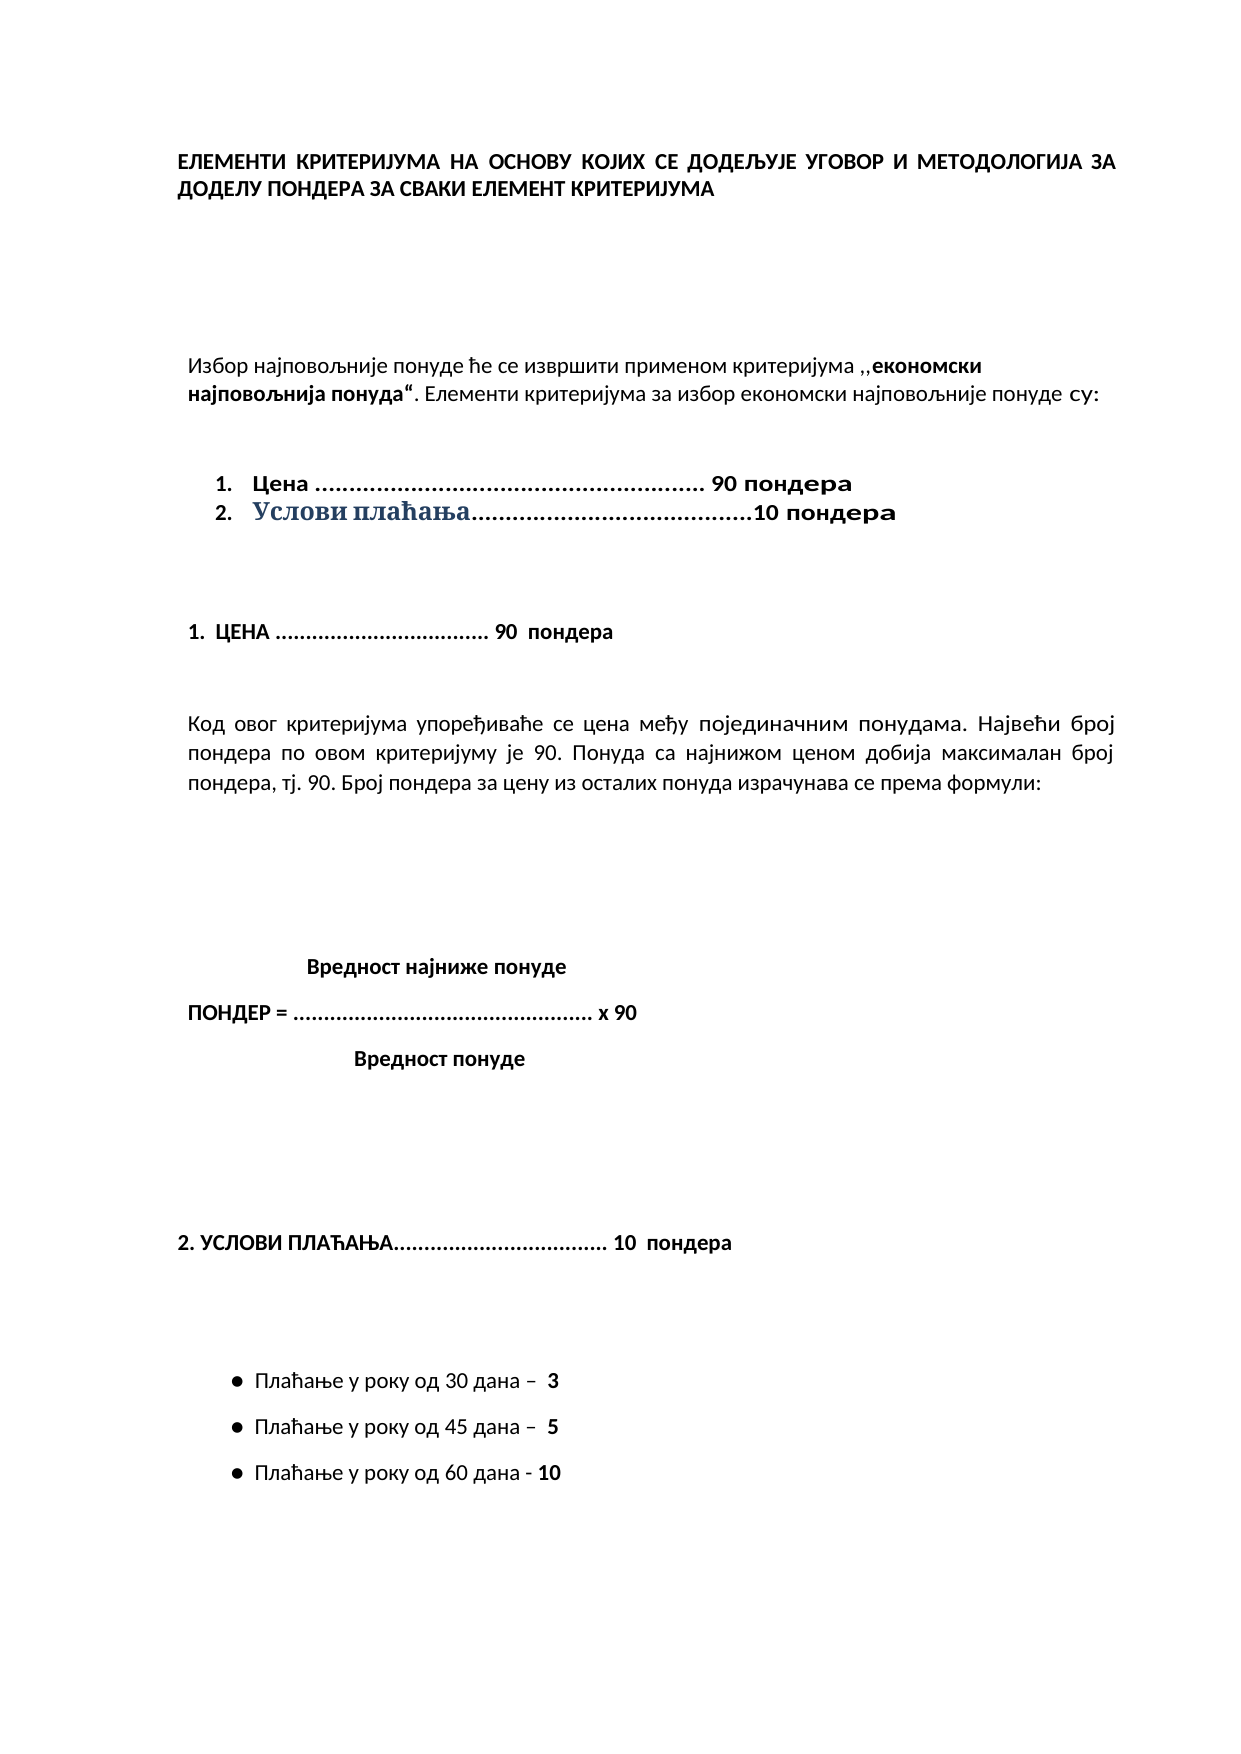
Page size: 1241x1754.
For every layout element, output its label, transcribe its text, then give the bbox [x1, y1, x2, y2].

text ПОНДЕР = ................................................. x 90 [188, 998, 1116, 1026]
text Код овог критеријума упоређиваће се цена међу појединачним понудама. Највећи број пондера по овом критеријуму је 90. Понуда са најнижом ценом добија максималан број пондера, тј. 90. Број пондера за цену из осталих понуда израчунава се према формули: [188, 709, 1116, 796]
list Цена ......................................................... 90 пондера [215, 469, 1124, 497]
text 1. ЦЕНА ................................... 90 пондера [188, 617, 1116, 645]
text ● Плаћање у року од 45 дана – 5 [215, 1412, 1122, 1440]
text Избор најповољније понуде ће се извршити применом критеријума ,,економски најповољнија понуда“. Елементи критеријума за избор економски најповољније понуде су: [188, 352, 1116, 407]
text ● Плаћање у року од 30 дана – 3 [215, 1366, 1122, 1394]
text ЕЛЕМЕНТИ КРИТЕРИЈУМА НА ОСНОВУ КОЈИХ СЕ ДОДЕЉУЈЕ УГОВОР И МЕТОДОЛОГИЈА ЗА ДОДЕЛУ ПОНДЕРА ЗА СВАКИ ЕЛЕМЕНТ КРИТЕРИЈУМА [177, 148, 1116, 202]
text 2. УСЛОВИ ПЛАЋАЊА................................... 10 пондера [177, 1228, 1122, 1256]
text ● Плаћање у року од 60 дана - 10 [215, 1458, 1122, 1486]
text Вредност понуде [188, 1044, 1116, 1072]
list Услови плаћања.........................................10 пондера [215, 497, 1124, 527]
text Вредност најниже понуде [188, 952, 1116, 980]
